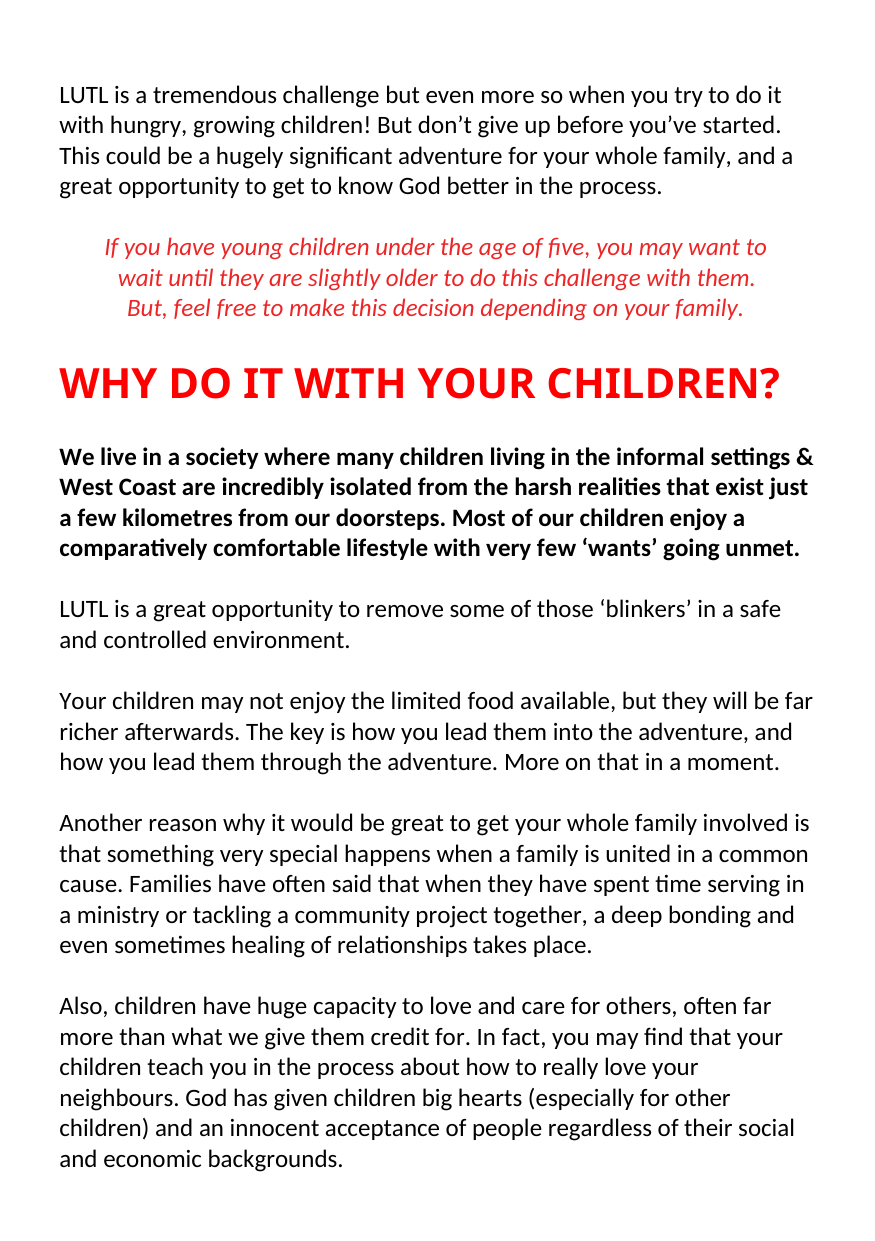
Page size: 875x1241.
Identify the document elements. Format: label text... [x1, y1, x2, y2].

text wait until they are slightly older to do this challenge with them. [59, 262, 815, 293]
text But, feel free to make this decision depending on your family. [59, 293, 815, 323]
text LUTL is a tremendous challenge but even more so when you try to do it with hungry, growing children! But don’t give up before you’ve started. This could be a hugely significant adventure for your whole family, and a great opportunity to get to know God better in the process. [59, 79, 815, 201]
text Your children may not enjoy the limited food available, but they will be far richer afterwards. The key is how you lead them into the adventure, and how you lead them through the adventure. More on that in a moment. [59, 685, 815, 777]
text If you have young children under the age of five, you may want to [59, 232, 815, 262]
text Another reason why it would be great to get your whole family involved is that something very special happens when a family is united in a common cause. Families have often said that when they have spent time serving in a ministry or tackling a community project together, a deep bonding and even sometimes healing of relationships takes place. [59, 807, 815, 960]
text LUTL is a great opportunity to remove some of those ‘blinkers’ in a safe and controlled environment. [59, 593, 815, 654]
text WHY DO IT WITH YOUR CHILDREN? [59, 354, 815, 410]
text We live in a society where many children living in the informal settings & West Coast are incredibly isolated from the harsh realities that exist just a few kilometres from our doorsteps. Most of our children enjoy a comparatively comfortable lifestyle with very few ‘wants’ going unmet. [59, 441, 815, 563]
text Also, children have huge capacity to love and care for others, often far more than what we give them credit for. In fact, you may find that your children teach you in the process about how to really love your neighbours. God has given children big hearts (especially for other children) and an innocent acceptance of people regardless of their social and economic backgrounds. [59, 990, 815, 1173]
